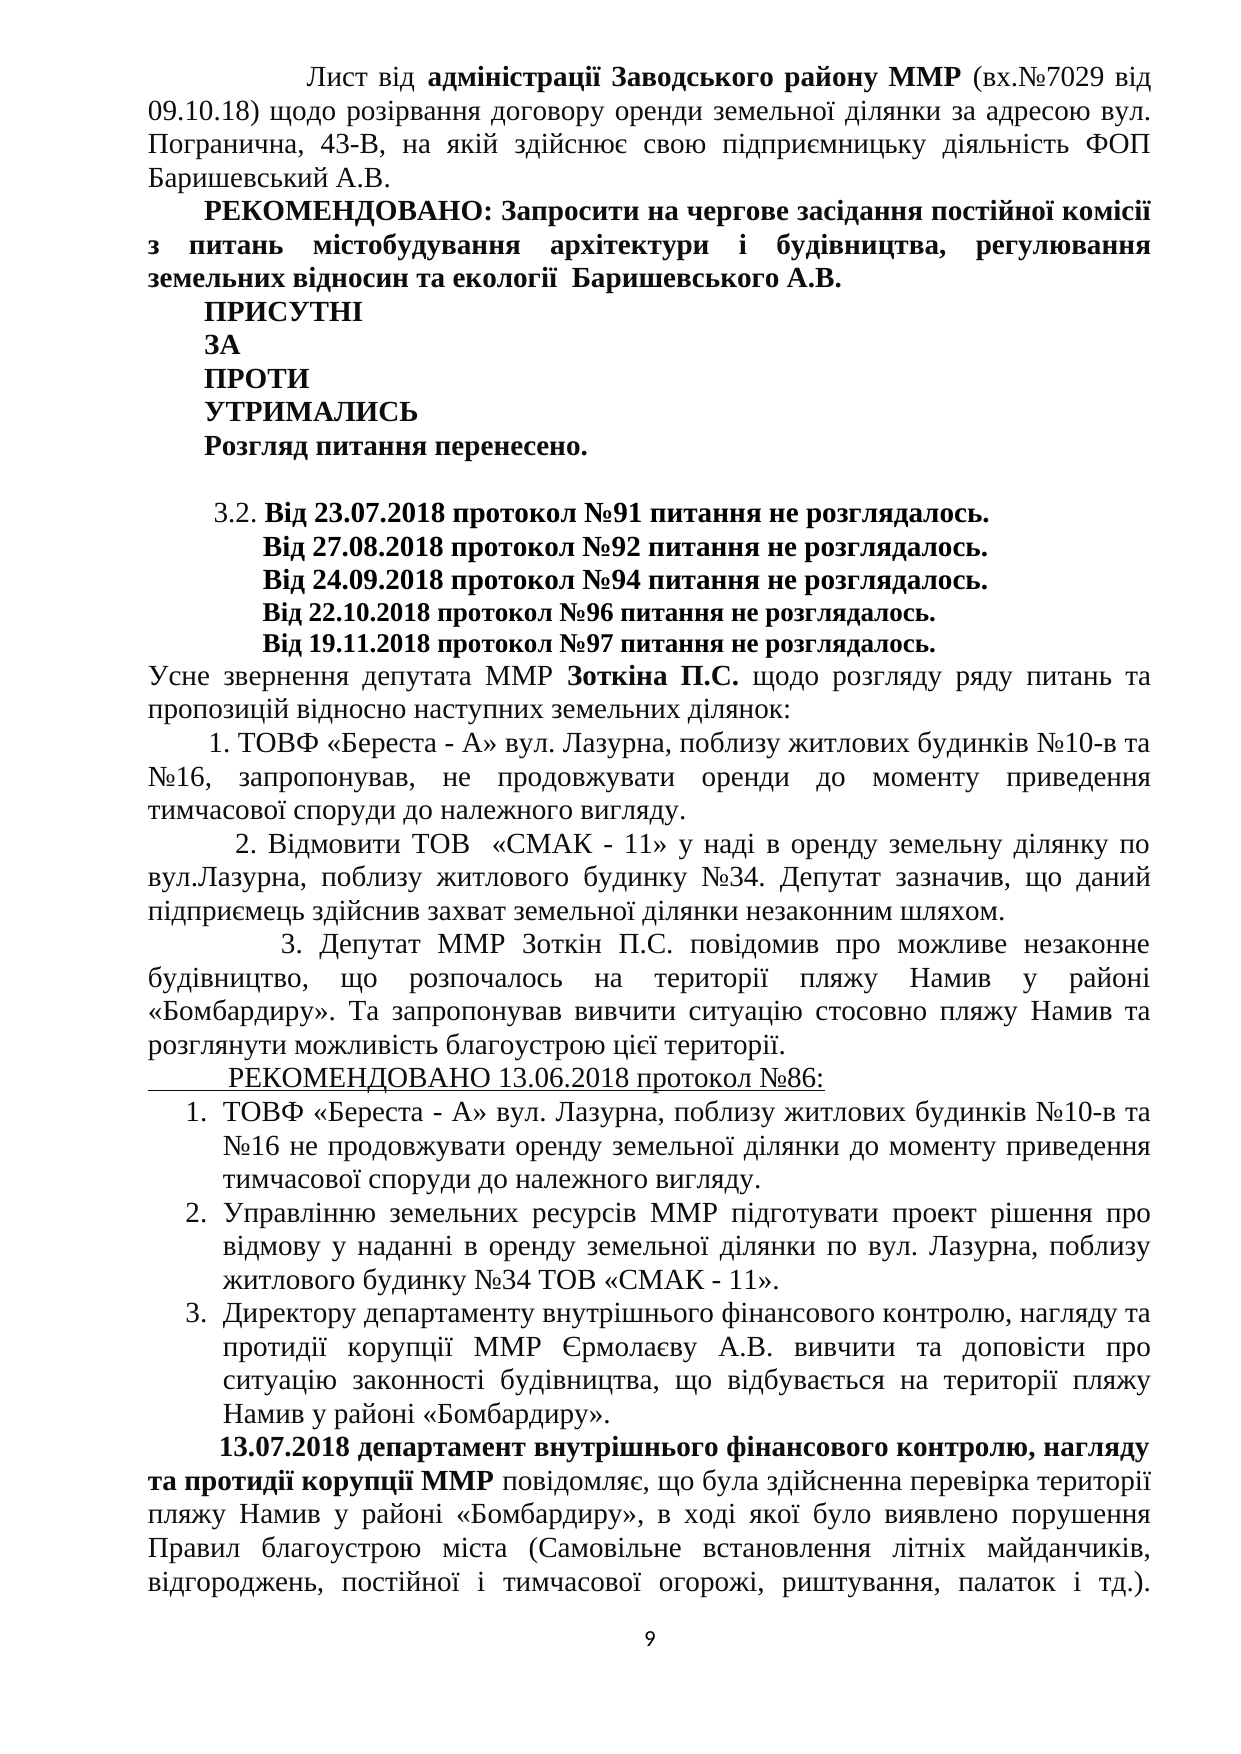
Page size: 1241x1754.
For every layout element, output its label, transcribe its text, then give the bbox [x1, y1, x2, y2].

text УТРИМАЛИСЬ [148, 394, 1152, 428]
text ПРОТИ [148, 361, 1152, 394]
text 2. Відмовити ТОВ «СМАК - 11» у наді в оренду земельну ділянку по вул.Лазурна, поблизу житлового будинку №34. Депутат зазначив, що даний підприємець здійснив захват земельної ділянки незаконним шляхом. [148, 826, 1152, 926]
text ПРИСУТНІ [148, 294, 1152, 327]
list Управлінню земельних ресурсів ММР підготувати проект рішення про відмову у наданні в оренду земельної ділянки по вул. Лазурна, поблизу житлового будинку №34 ТОВ «СМАК - 11». [185, 1195, 1152, 1295]
text Від 19.11.2018 протокол №97 питання не розглядалось. [148, 627, 1152, 658]
text Від 22.10.2018 протокол №96 питання не розглядалось. [148, 596, 1152, 627]
text РЕКОМЕНДОВАНО: Запросити на чергове засідання постійної комісії з питань містобудування архітектури і будівництва, регулювання земельних відносин та екології Баришевського А.В. [148, 193, 1152, 294]
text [148, 1429, 1152, 1597]
text ЗА [148, 327, 1152, 361]
list Директору департаменту внутрішнього фінансового контролю, нагляду та протидії корупції ММР Єрмолаєву А.В. вивчити та доповісти про ситуацію законності будівництва, що відбувається на території пляжу Намив у районі «Бомбардиру». [185, 1295, 1152, 1429]
list ТОВФ «Береста - А» вул. Лазурна, поблизу житлових будинків №10-в та №16 не продовжувати оренду земельної ділянки до моменту приведення тимчасової споруди до належного вигляду. [185, 1094, 1152, 1195]
text РЕКОМЕНДОВАНО 13.06.2018 протокол №86: [148, 1061, 1152, 1094]
text Усне звернення депутата ММР Зоткіна П.С. щодо розгляду ряду питань та пропозицій відносно наступних земельних ділянок: [148, 658, 1152, 725]
text 1. ТОВФ «Береста - А» вул. Лазурна, поблизу житлових будинків №10-в та №16, запропонував, не продовжувати оренди до моменту приведення тимчасової споруди до належного вигляду. [148, 725, 1152, 826]
list Від 24.09.2018 протокол №94 питання не розглядалось. [255, 562, 1152, 596]
list Від 27.08.2018 протокол №92 питання не розглядалось. [255, 529, 1152, 562]
text Лист від адміністрації Заводського району ММР (вх.№7029 від 09.10.18) щодо розірвання договору оренди земельної ділянки за адресою вул. Погранична, 43-В, на якій здійснює свою підприємницьку діяльність ФОП Баришевський А.В. [148, 59, 1152, 193]
text 3.2. Від 23.07.2018 протокол №91 питання не розглядалось. [148, 495, 1152, 529]
text 3. Депутат ММР Зоткін П.С. повідомив про можливе незаконне будівництво, що розпочалось на території пляжу Намив у районі «Бомбардиру». Та запропонував вивчити ситуацію стосовно пляжу Намив та розглянути можливість благоустрою цієї території. [148, 926, 1152, 1061]
text Розгляд питання перенесено. [148, 428, 1152, 462]
